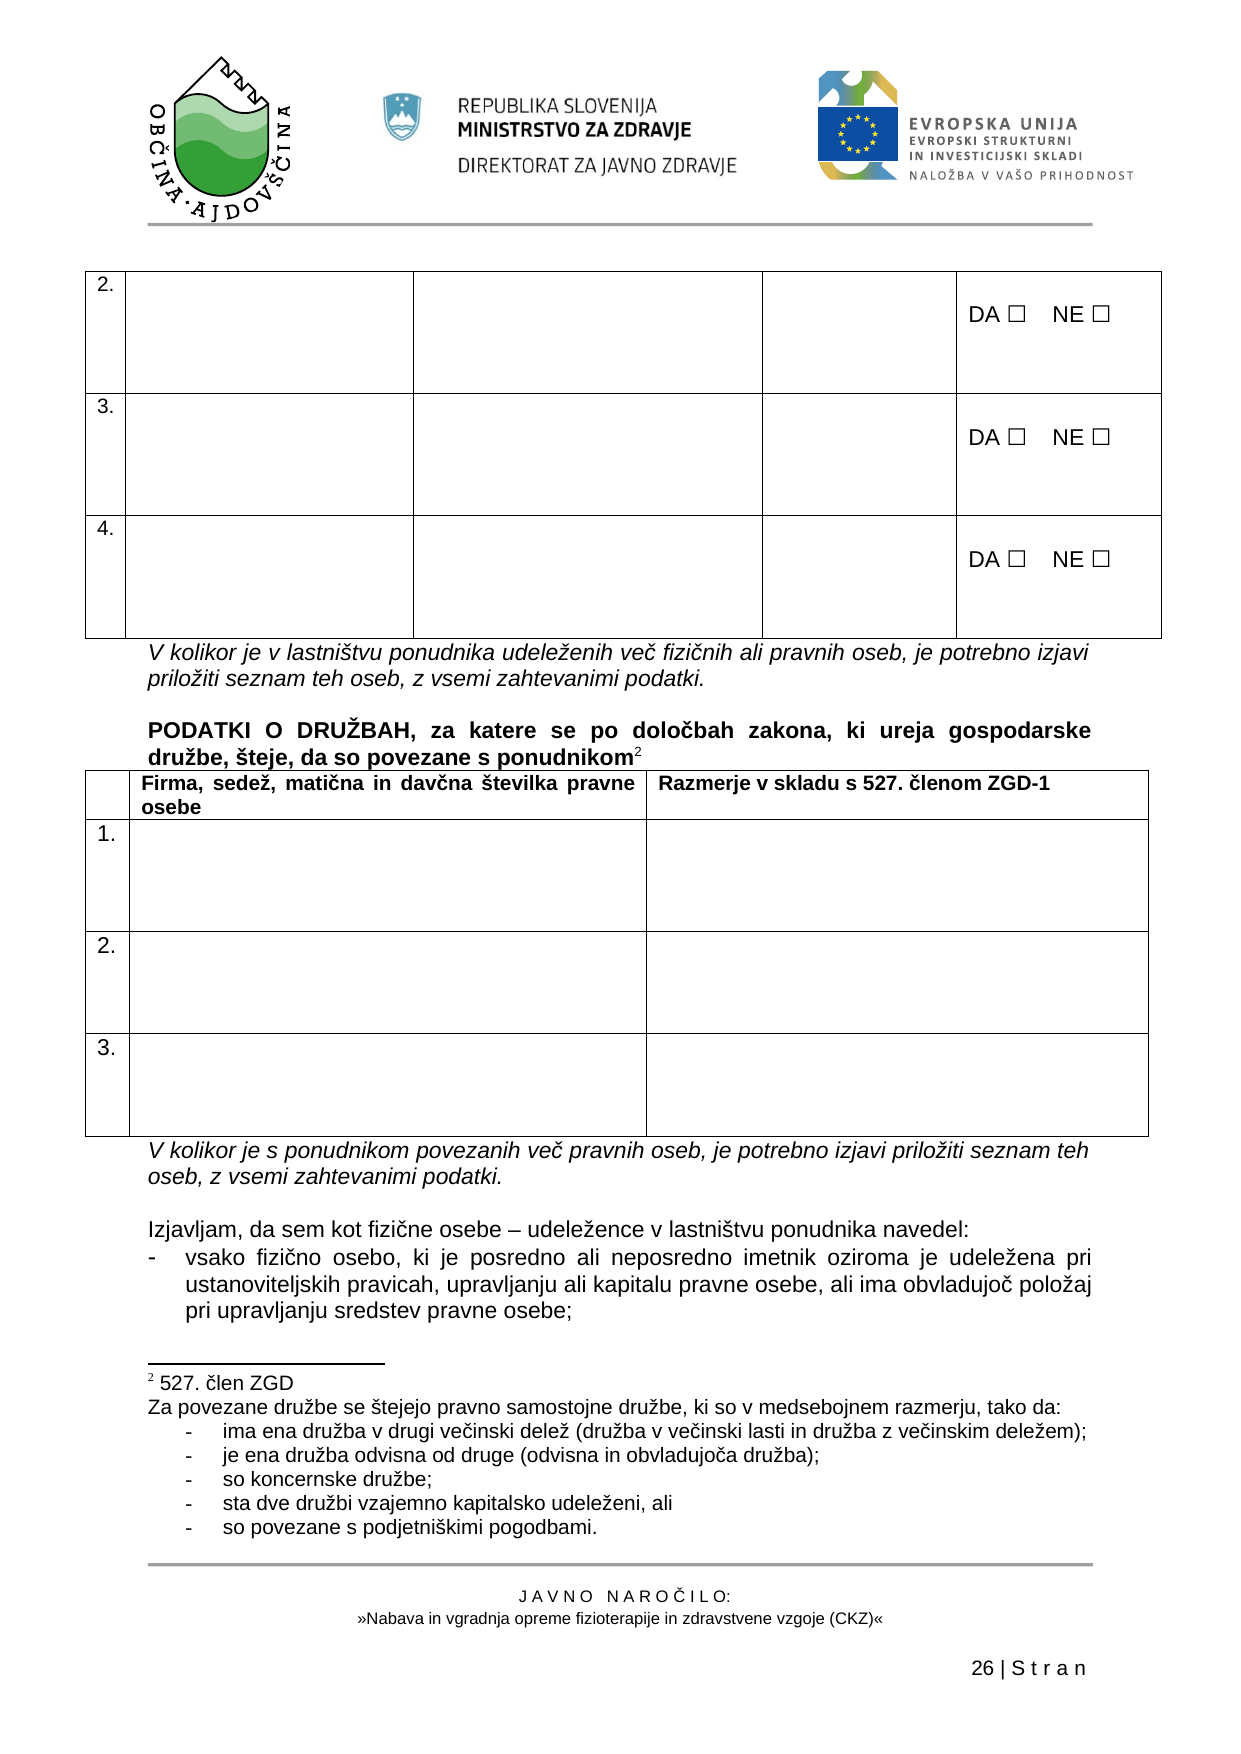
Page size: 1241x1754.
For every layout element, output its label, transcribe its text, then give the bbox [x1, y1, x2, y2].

text V kolikor je v lastništvu ponudnika udeleženih več fizičnih ali pravnih oseb, je potrebno izjavi priložiti seznam teh oseb, z vsemi zahtevanimi podatki. [148, 639, 1092, 691]
picture [369, 73, 757, 183]
table_cell [126, 394, 413, 515]
table_cell [126, 516, 413, 637]
table_header Razmerje v skladu s 527. členom ZGD-1 [647, 771, 1148, 819]
table_cell [647, 1034, 1148, 1136]
table_header [86, 771, 129, 819]
table_cell [414, 516, 762, 637]
table_cell 3. [86, 1034, 129, 1136]
table_cell 4. [86, 516, 125, 637]
table_cell [647, 932, 1148, 1032]
text V kolikor je s ponudnikom povezanih več pravnih oseb, je potrebno izjavi priložiti seznam teh oseb, z vsemi zahtevanimi podatki. [148, 1137, 1092, 1189]
list vsako fizično osebo, ki je posredno ali neposredno imetnik oziroma je udeležena pri ustanoviteljskih pravicah, upravljanju ali kapitalu pravne osebe, ali ima obvladujoč položaj pri upravljanju sredstev pravne osebe; [148, 1242, 1092, 1323]
table_cell [763, 272, 956, 393]
text Izjavljam, da sem kot fizične osebe – udeležence v lastništvu ponudnika navedel: [148, 1216, 1092, 1242]
table_cell 2. [86, 932, 129, 1032]
table_cell 3. [86, 394, 125, 515]
table_cell [763, 394, 956, 515]
text PODATKI O DRUŽBAH, za katere se po določbah zakona, ki ureja gospodarske družbe, šteje, da so povezane s ponudnikom [148, 717, 1092, 770]
table_cell [414, 272, 762, 393]
table_cell DA NE [957, 394, 1161, 515]
table_cell [130, 820, 646, 931]
table_cell 2. [86, 272, 125, 393]
table_header Firma, sedež, matična in davčna številka pravne osebe [130, 771, 646, 819]
table_cell 1. [86, 820, 129, 931]
table_cell [130, 1034, 646, 1136]
table_cell [130, 932, 646, 1032]
table_cell [126, 272, 413, 393]
table_cell [414, 394, 762, 515]
table_cell [647, 820, 1148, 931]
table_cell DA NE [957, 516, 1161, 637]
table_cell DA NE [957, 272, 1161, 393]
table_cell [763, 516, 956, 637]
